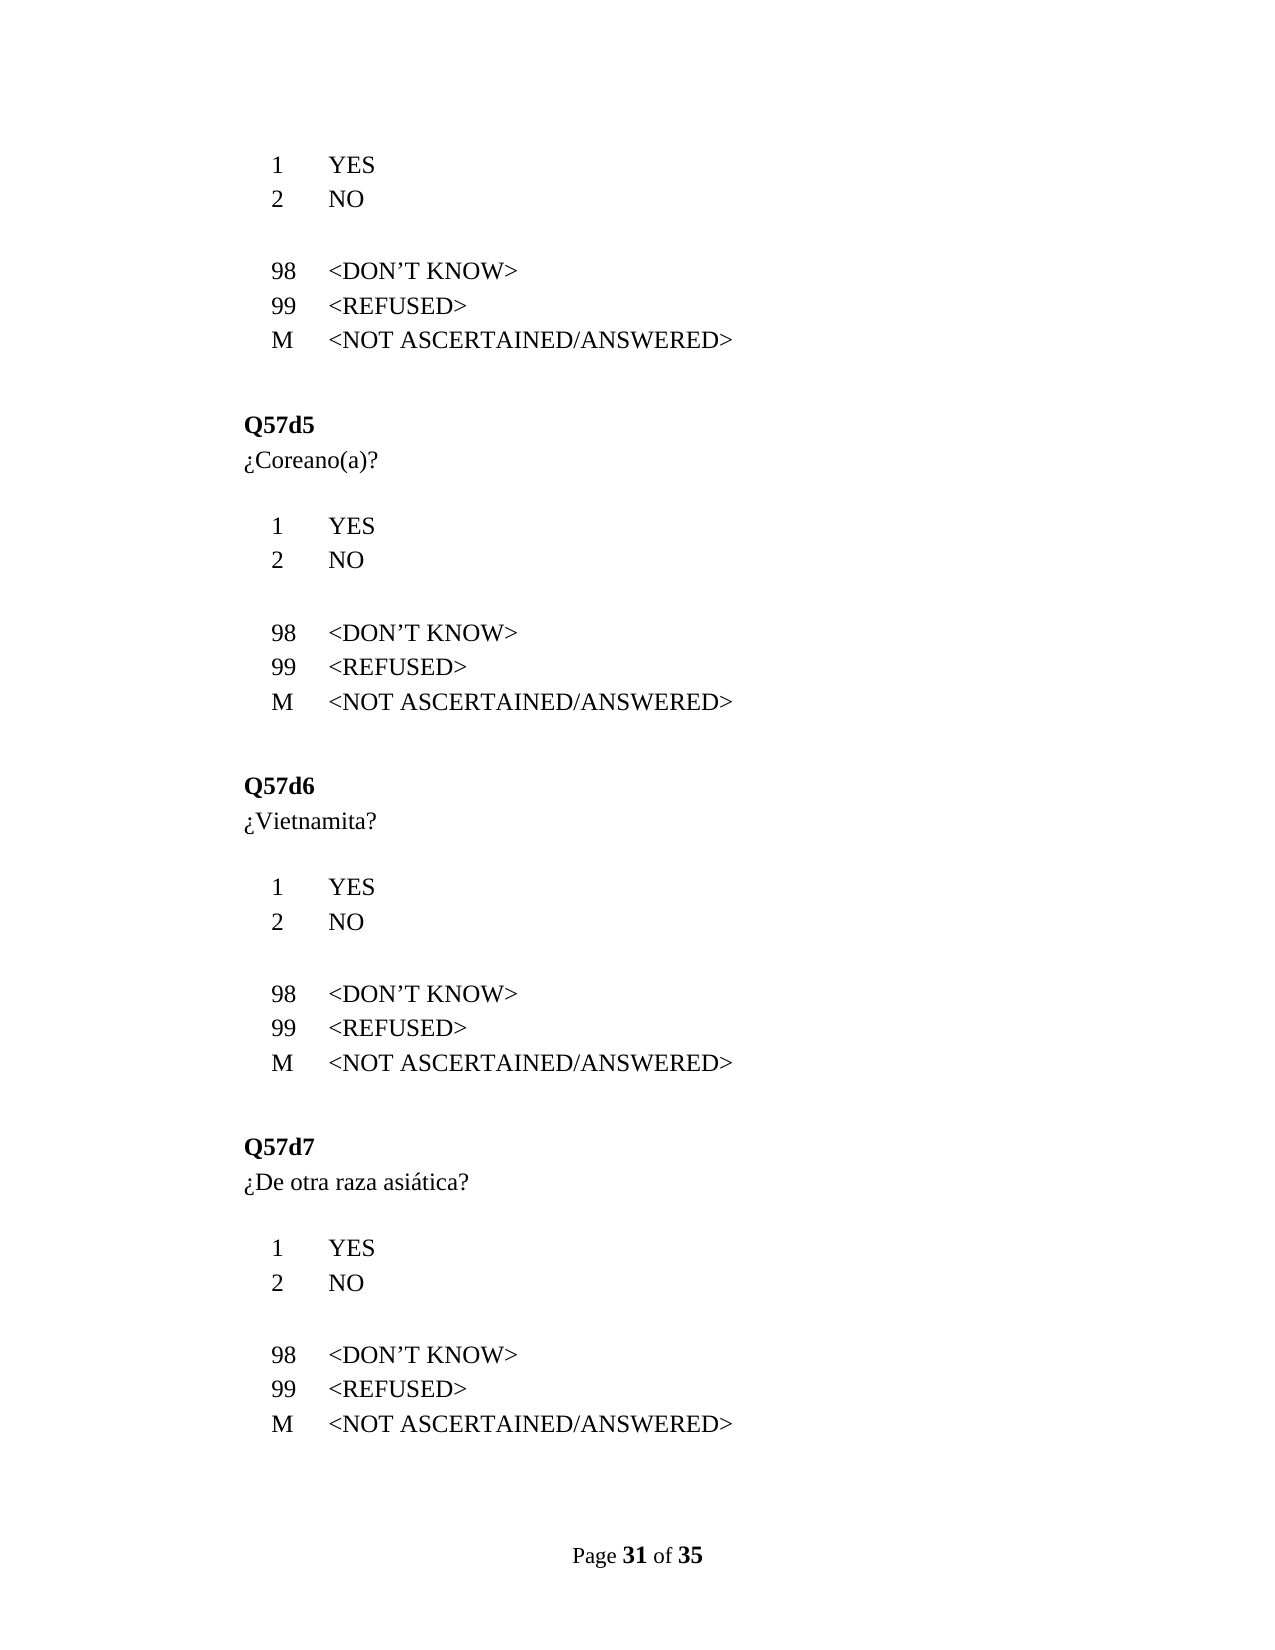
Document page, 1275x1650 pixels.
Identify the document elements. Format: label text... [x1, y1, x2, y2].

text M <NOT ASCERTAINED/ANSWERED> [271, 325, 1125, 354]
text 98 <DON’T KNOW> [271, 256, 1125, 285]
text Q57d5 [244, 410, 1125, 439]
text ¿Vietnamita? [244, 806, 1125, 835]
text ¿De otra raza asiática? [244, 1167, 1125, 1196]
text 2 NO [271, 546, 1125, 574]
text M <NOT ASCERTAINED/ANSWERED> [271, 1048, 1125, 1076]
text 99 <REFUSED> [271, 291, 1125, 320]
text 1 YES [271, 1233, 1125, 1262]
text 99 <REFUSED> [271, 1374, 1125, 1403]
text 99 <REFUSED> [271, 652, 1125, 681]
text 99 <REFUSED> [271, 1013, 1125, 1042]
text 2 NO [271, 907, 1125, 936]
text 98 <DON’T KNOW> [271, 1340, 1125, 1369]
text 2 NO [271, 184, 1125, 213]
text M <NOT ASCERTAINED/ANSWERED> [271, 687, 1125, 715]
text 1 YES [271, 150, 1125, 179]
text Q57d7 [244, 1132, 1125, 1161]
text 98 <DON’T KNOW> [271, 979, 1125, 1007]
text 1 YES [271, 511, 1125, 540]
text 98 <DON’T KNOW> [271, 618, 1125, 646]
text 1 YES [271, 872, 1125, 901]
text ¿Coreano(a)? [244, 445, 1125, 474]
text M <NOT ASCERTAINED/ANSWERED> [271, 1409, 1125, 1438]
text Q57d6 [244, 771, 1125, 800]
text 2 NO [271, 1268, 1125, 1297]
